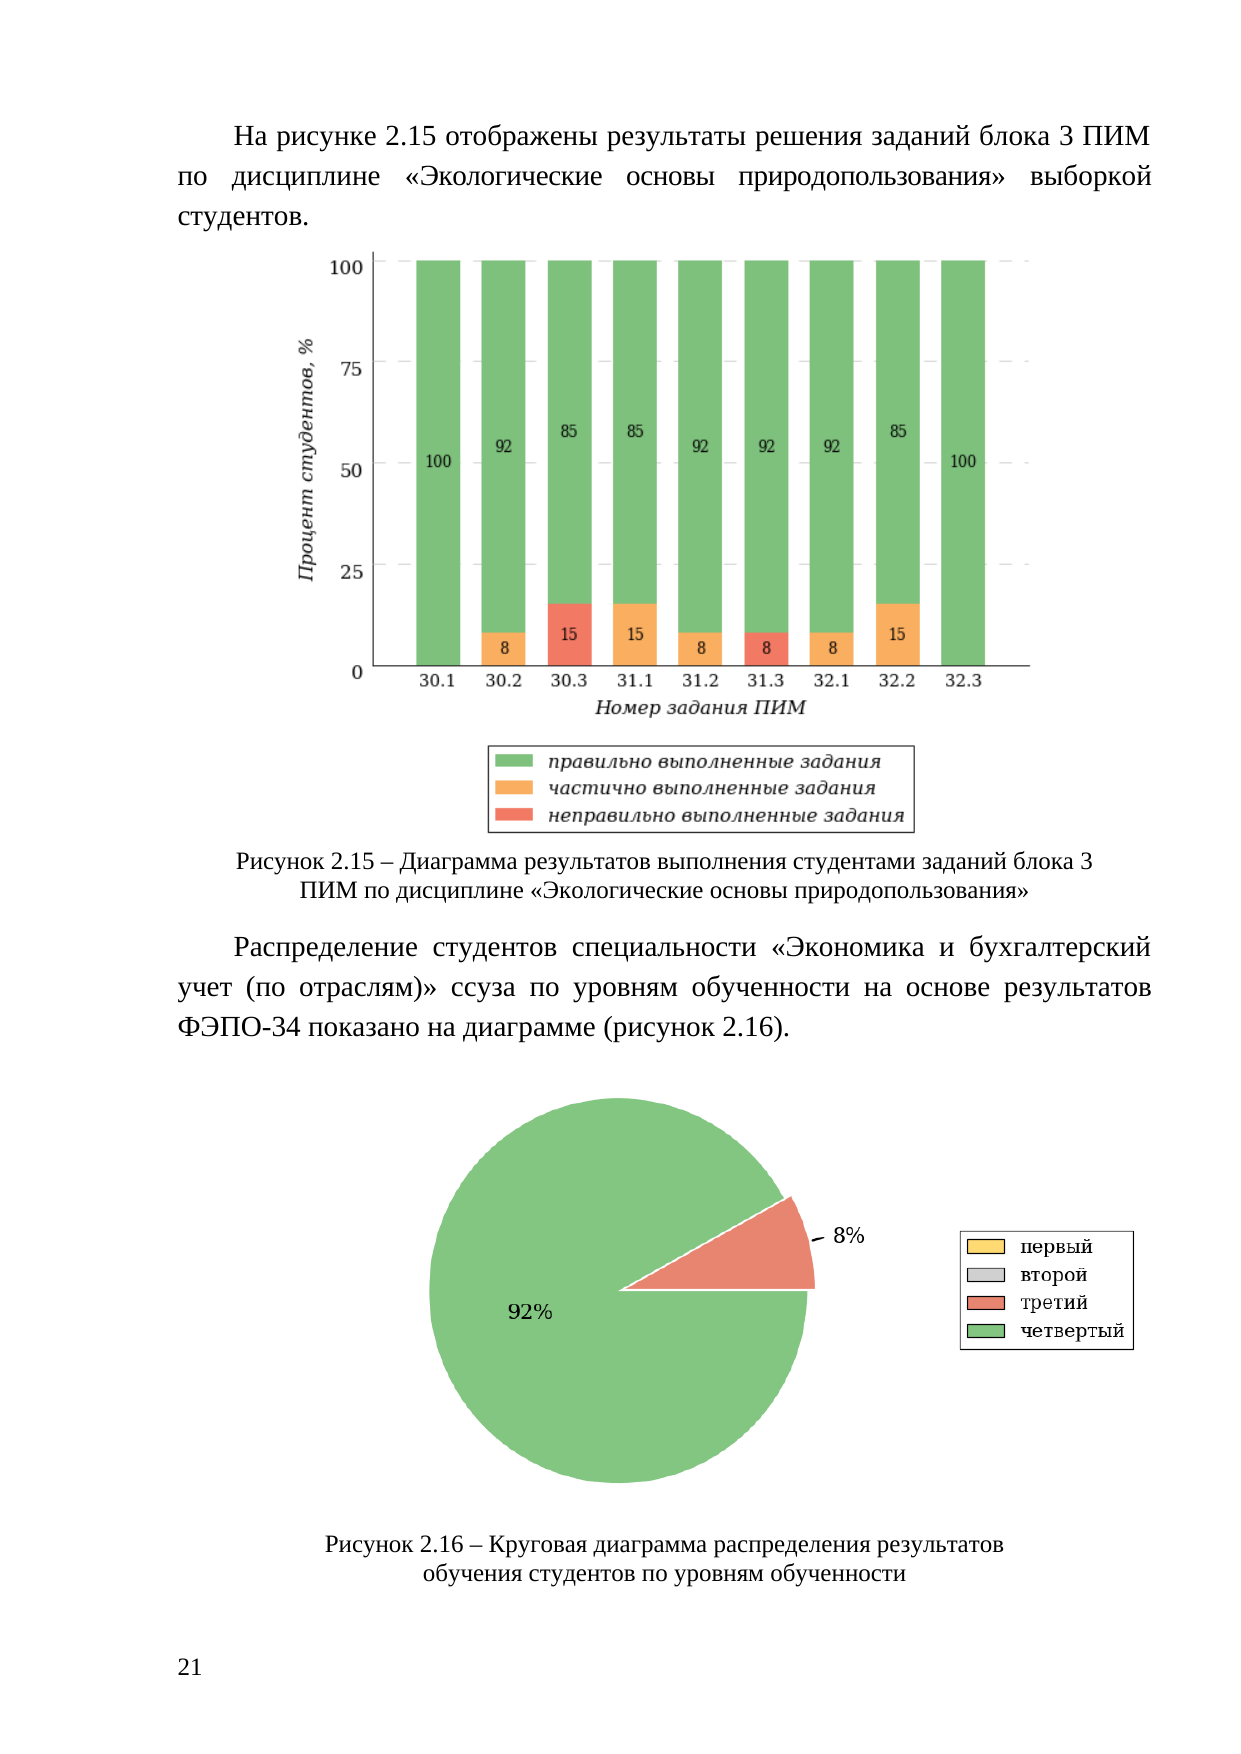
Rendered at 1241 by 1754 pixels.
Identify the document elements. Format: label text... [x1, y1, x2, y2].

text На рисунке 2.15 отображены результаты решения заданий блока 3 ПИМ по дисциплине «Экологические основы природопользования» выборкой студентов. [177, 118, 1152, 232]
text Распределение студентов специальности «Экономика и бухгалтерский учет (по отраслям)» ссуза по уровням обученности на основе результатов ФЭПО-34 показано на диаграмме (рисунок 2.16). [177, 929, 1152, 1043]
picture [285, 238, 1044, 847]
picture [196, 1049, 1141, 1530]
